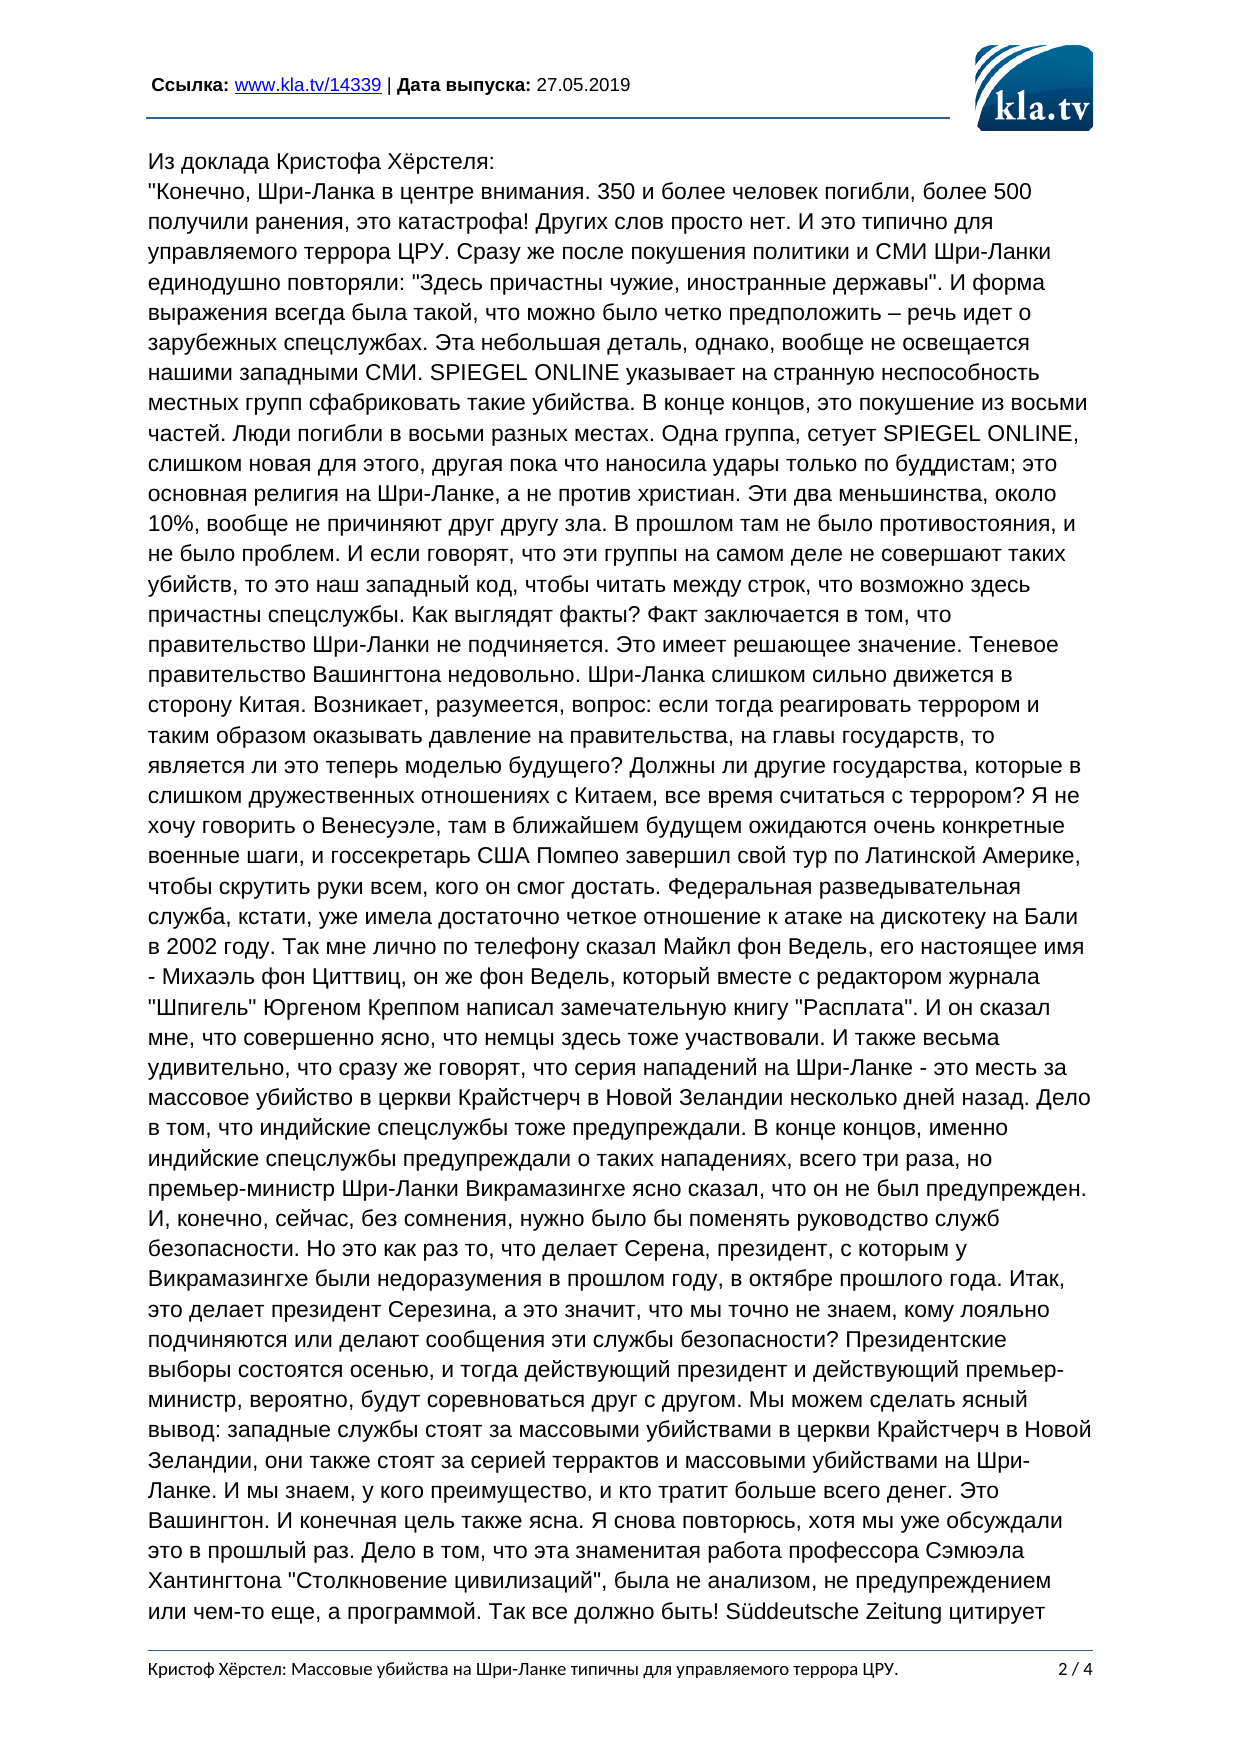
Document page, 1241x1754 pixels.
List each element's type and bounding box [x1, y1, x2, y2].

text [148, 148, 1093, 1624]
